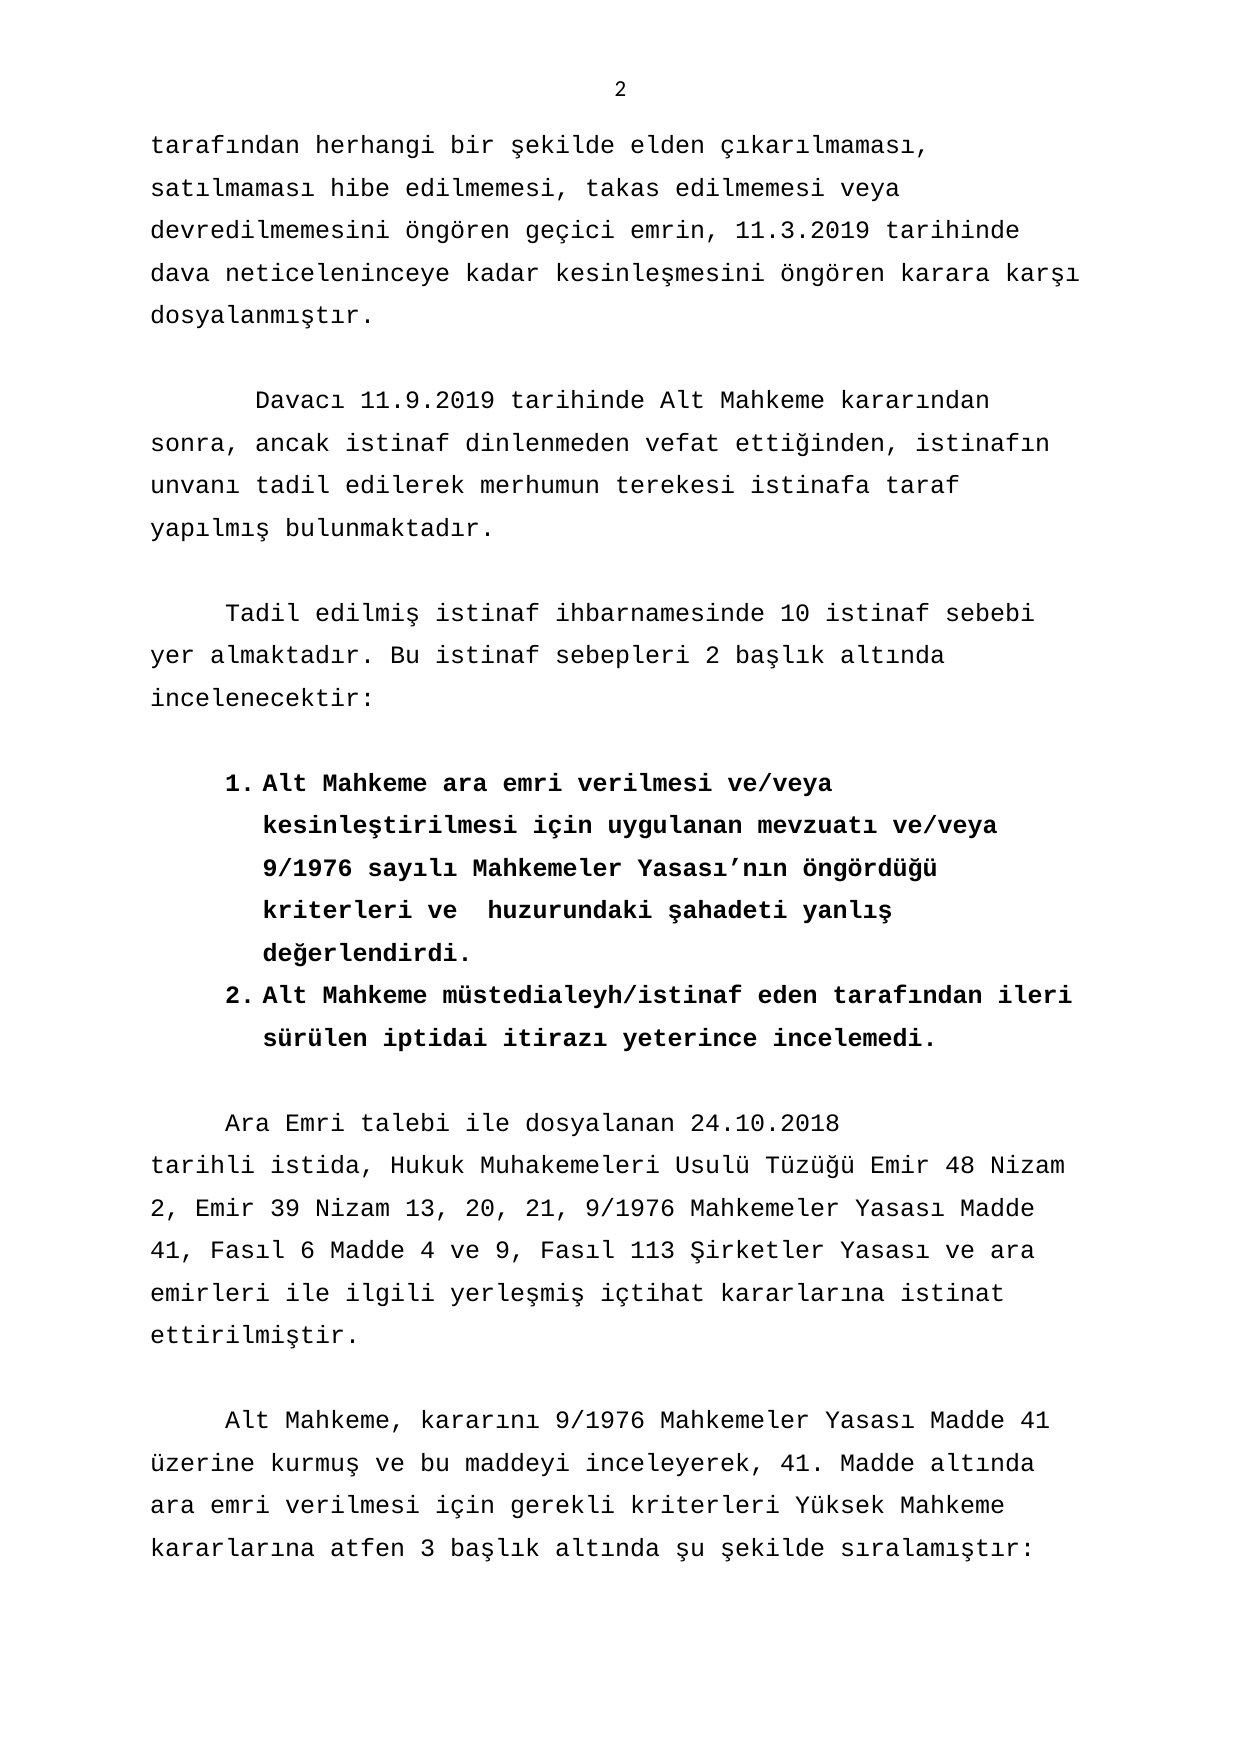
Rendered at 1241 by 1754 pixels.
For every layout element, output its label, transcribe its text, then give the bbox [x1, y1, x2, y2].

text Alt Mahkeme, kararını 9/1976 Mahkemeler Yasası Madde 41 üzerine kurmuş ve bu maddeyi inceleyerek, 41. Madde altında ara emri verilmesi için gerekli kriterleri Yüksek Mahkeme kararlarına atfen 3 başlık altında şu şekilde sıralamıştır: [150, 1408, 1090, 1563]
text Ara Emri talebi ile dosyalanan 24.10.2018 [225, 1110, 1090, 1139]
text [150, 133, 1090, 331]
text tarihli istida, Hukuk Muhakemeleri Usulü Tüzüğü Emir 48 Nizam 2, Emir 39 Nizam 13, 20, 21, 9/1976 Mahkemeler Yasası Madde 41, Fasıl 6 Madde 4 ve 9, Fasıl 113 Şirketler Yasası ve ara emirleri ile ilgili yerleşmiş içtihat kararlarına istinat ettirilmiştir. [150, 1153, 1090, 1351]
text Davacı 11.9.2019 tarihinde Alt Mahkeme kararından sonra, ancak istinaf dinlenmeden vefat ettiğinden, istinafın unvanı tadil edilerek merhumun terekesi istinafa taraf yapılmış bulunmaktadır. [150, 388, 1090, 544]
list Alt Mahkeme ara emri verilmesi ve/veya kesinleştirilmesi için uygulanan mevzuatı ve/veya 9/1976 sayılı Mahkemeler Yasası’nın öngördüğü kriterleri ve huzurundaki şahadeti yanlış değerlendirdi. [225, 770, 1090, 969]
list Alt Mahkeme müstedialeyh/istinaf eden tarafından ileri sürülen iptidai itirazı yeterince incelemedi. [225, 983, 1090, 1054]
text Tadil edilmiş istinaf ihbarnamesinde 10 istinaf sebebi yer almaktadır. Bu istinaf sebepleri 2 başlık altında incelenecektir: [150, 600, 1090, 714]
